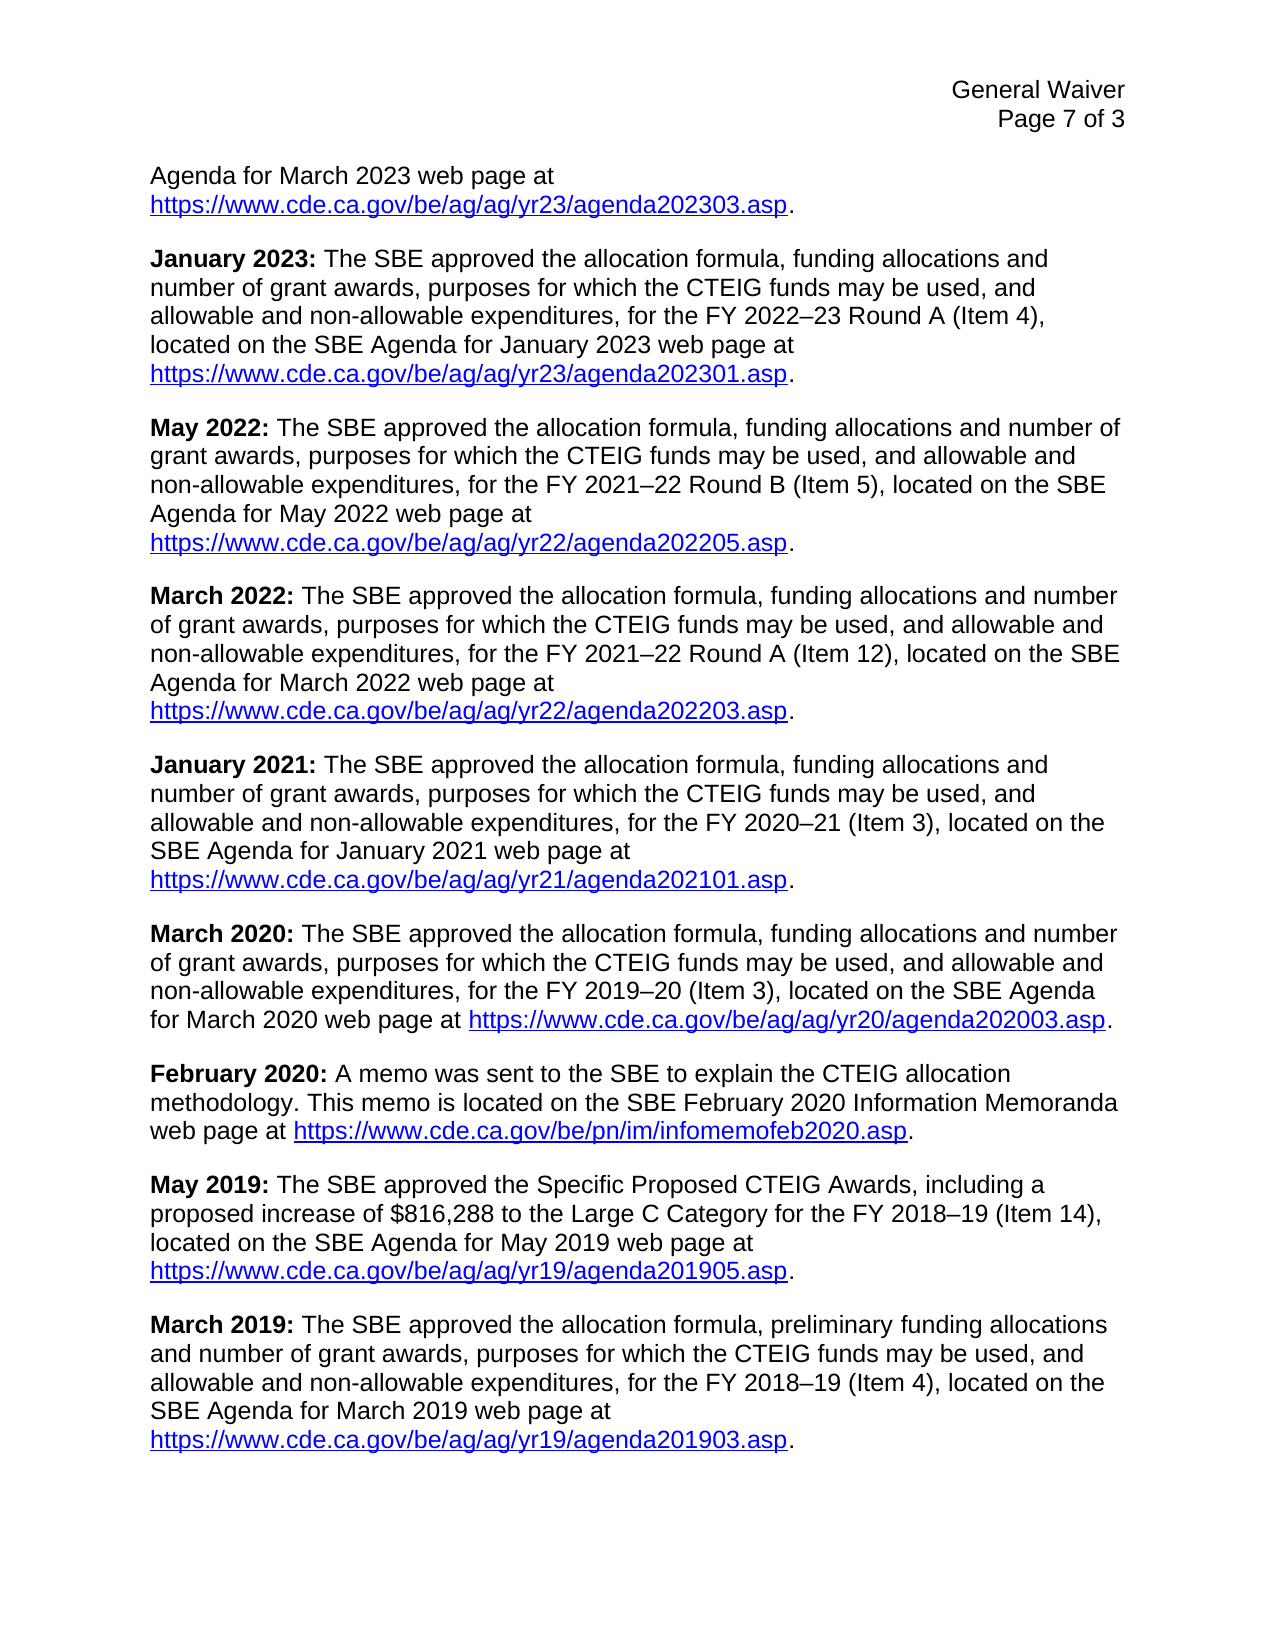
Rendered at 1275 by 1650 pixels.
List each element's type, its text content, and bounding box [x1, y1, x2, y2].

text May 2019: The SBE approved the Specific Proposed CTEIG Awards, including a proposed increase of $816,288 to the Large C Category for the FY 2018–19 (Item 14), located on the SBE Agenda for May 2019 web page at https://www.cde.ca.gov/be/ag/ag/yr19/agenda201905.asp. [150, 1170, 1125, 1285]
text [150, 161, 1125, 219]
text January 2021: The SBE approved the allocation formula, funding allocations and number of grant awards, purposes for which the CTEIG funds may be used, and allowable and non-allowable expenditures, for the FY 2020–21 (Item 3), located on the SBE Agenda for January 2021 web page at https://www.cde.ca.gov/be/ag/ag/yr21/agenda202101.asp. [150, 750, 1125, 894]
text February 2020: A memo was sent to the SBE to explain the CTEIG allocation methodology. This memo is located on the SBE February 2020 Information Memoranda web page at https://www.cde.ca.gov/be/pn/im/infomemofeb2020.asp. [150, 1059, 1125, 1145]
text January 2023: The SBE approved the allocation formula, funding allocations and number of grant awards, purposes for which the CTEIG funds may be used, and allowable and non-allowable expenditures, for the FY 2022–23 Round A (Item 4), located on the SBE Agenda for January 2023 web page at https://www.cde.ca.gov/be/ag/ag/yr23/agenda202301.asp. [150, 244, 1125, 387]
text March 2020: The SBE approved the allocation formula, funding allocations and number of grant awards, purposes for which the CTEIG funds may be used, and allowable and non-allowable expenditures, for the FY 2019–20 (Item 3), located on the SBE Agenda for March 2020 web page at https://www.cde.ca.gov/be/ag/ag/yr20/agenda202003.asp. [150, 919, 1125, 1034]
text March 2022: The SBE approved the allocation formula, funding allocations and number of grant awards, purposes for which the CTEIG funds may be used, and allowable and non-allowable expenditures, for the FY 2021–22 Round A (Item 12), located on the SBE Agenda for March 2022 web page at https://www.cde.ca.gov/be/ag/ag/yr22/agenda202203.asp. [150, 581, 1125, 725]
text May 2022: The SBE approved the allocation formula, funding allocations and number of grant awards, purposes for which the CTEIG funds may be used, and allowable and non-allowable expenditures, for the FY 2021–22 Round B (Item 5), located on the SBE Agenda for May 2022 web page at https://www.cde.ca.gov/be/ag/ag/yr22/agenda202205.asp. [150, 412, 1125, 556]
text March 2019: The SBE approved the allocation formula, preliminary funding allocations and number of grant awards, purposes for which the CTEIG funds may be used, and allowable and non-allowable expenditures, for the FY 2018–19 (Item 4), located on the SBE Agenda for March 2019 web page at https://www.cde.ca.gov/be/ag/ag/yr19/agenda201903.asp. [150, 1310, 1125, 1454]
